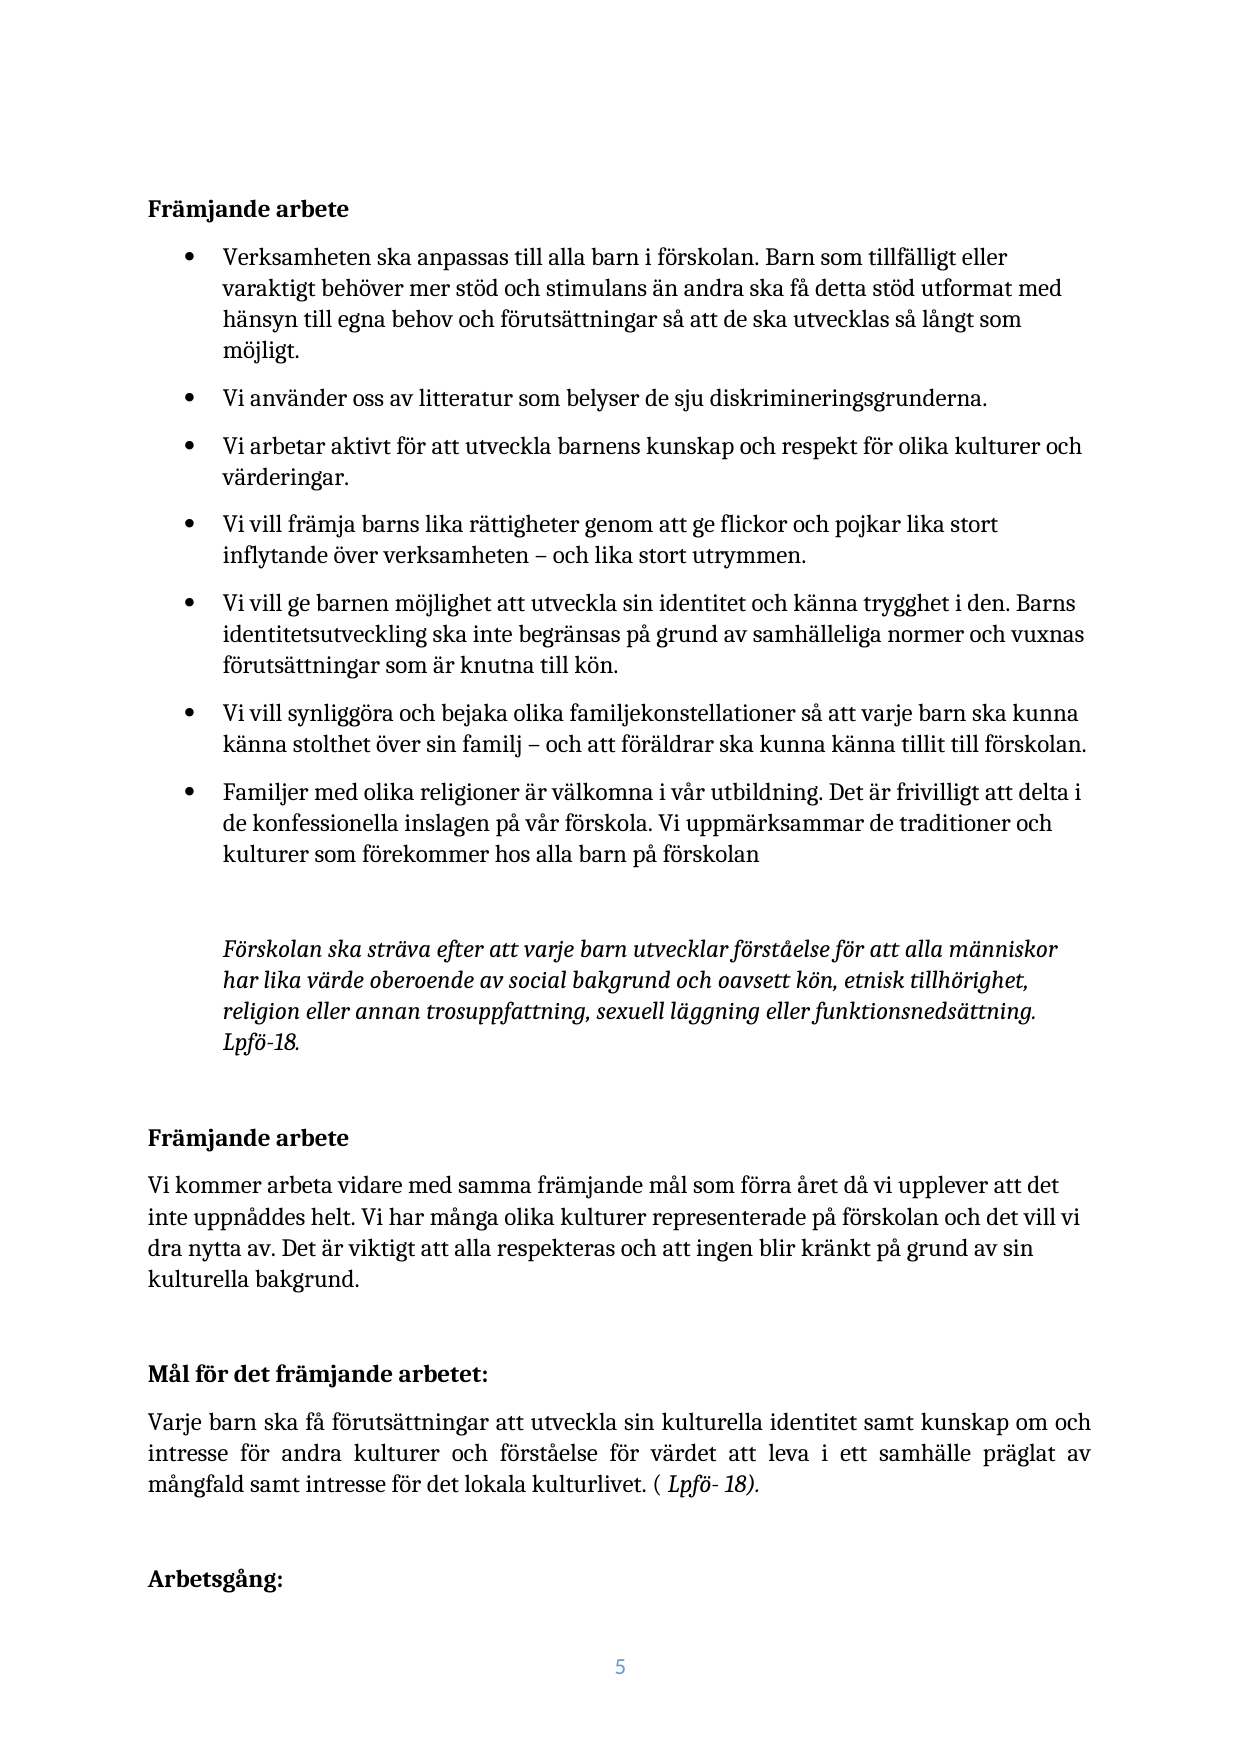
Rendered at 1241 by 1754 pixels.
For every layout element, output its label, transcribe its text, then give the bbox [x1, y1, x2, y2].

list Vi vill ge barnen möjlighet att utveckla sin identitet och känna trygghet i den. Barns identitetsutveckling ska inte begränsas på grund av samhälleliga normer och vuxnas förutsättningar som är knutna till kön. [185, 589, 1093, 680]
text Vi kommer arbeta vidare med samma främjande mål som förra året då vi upplever att det inte uppnåddes helt. Vi har många olika kulturer representerade på förskolan och det vill vi dra nytta av. Det är viktigt att alla respekteras och att ingen blir kränkt på grund av sin kulturella bakgrund. [148, 1171, 1093, 1293]
text Arbetsgång: [148, 1565, 1093, 1594]
list Verksamheten ska anpassas till alla barn i förskolan. Barn som tillfälligt eller varaktigt behöver mer stöd och stimulans än andra ska få detta stöd utformat med hänsyn till egna behov och förutsättningar så att de ska utvecklas så långt som möjligt. [185, 243, 1093, 365]
text Främjande arbete [148, 195, 1093, 224]
text Mål för det främjande arbetet: [148, 1360, 1093, 1389]
text Förskolan ska sträva efter att varje barn utvecklar förståelse för att alla människor har lika värde oberoende av social bakgrund och oavsett kön, etnisk tillhörighet, religion eller annan trosuppfattning, sexuell läggning eller funktionsnedsättning. Lpfö-18. [223, 935, 1093, 1057]
text Främjande arbete [148, 1124, 1093, 1152]
list Vi vill synliggöra och bejaka olika familjekonstellationer så att varje barn ska kunna känna stolthet över sin familj – och att föräldrar ska kunna känna tillit till förskolan. [185, 699, 1093, 759]
list Familjer med olika religioner är välkomna i vår utbildning. Det är frivilligt att delta i de konfessionella inslagen på vår förskola. Vi uppmärksammar de traditioner och kulturer som förekommer hos alla barn på förskolan [185, 778, 1093, 868]
list Vi vill främja barns lika rättigheter genom att ge flickor och pojkar lika stort inflytande över verksamheten – och lika stort utrymmen. [185, 510, 1093, 570]
text Varje barn ska få förutsättningar att utveckla sin kulturella identitet samt kunskap om och intresse för andra kulturer och förståelse för värdet att leva i ett samhälle präglat av mångfald samt intresse för det lokala kulturlivet. ( Lpfö- 18). [148, 1408, 1093, 1498]
list Vi arbetar aktivt för att utveckla barnens kunskap och respekt för olika kulturer och värderingar. [185, 432, 1093, 491]
list Vi använder oss av litteratur som belyser de sju diskrimineringsgrunderna. [185, 384, 1093, 413]
